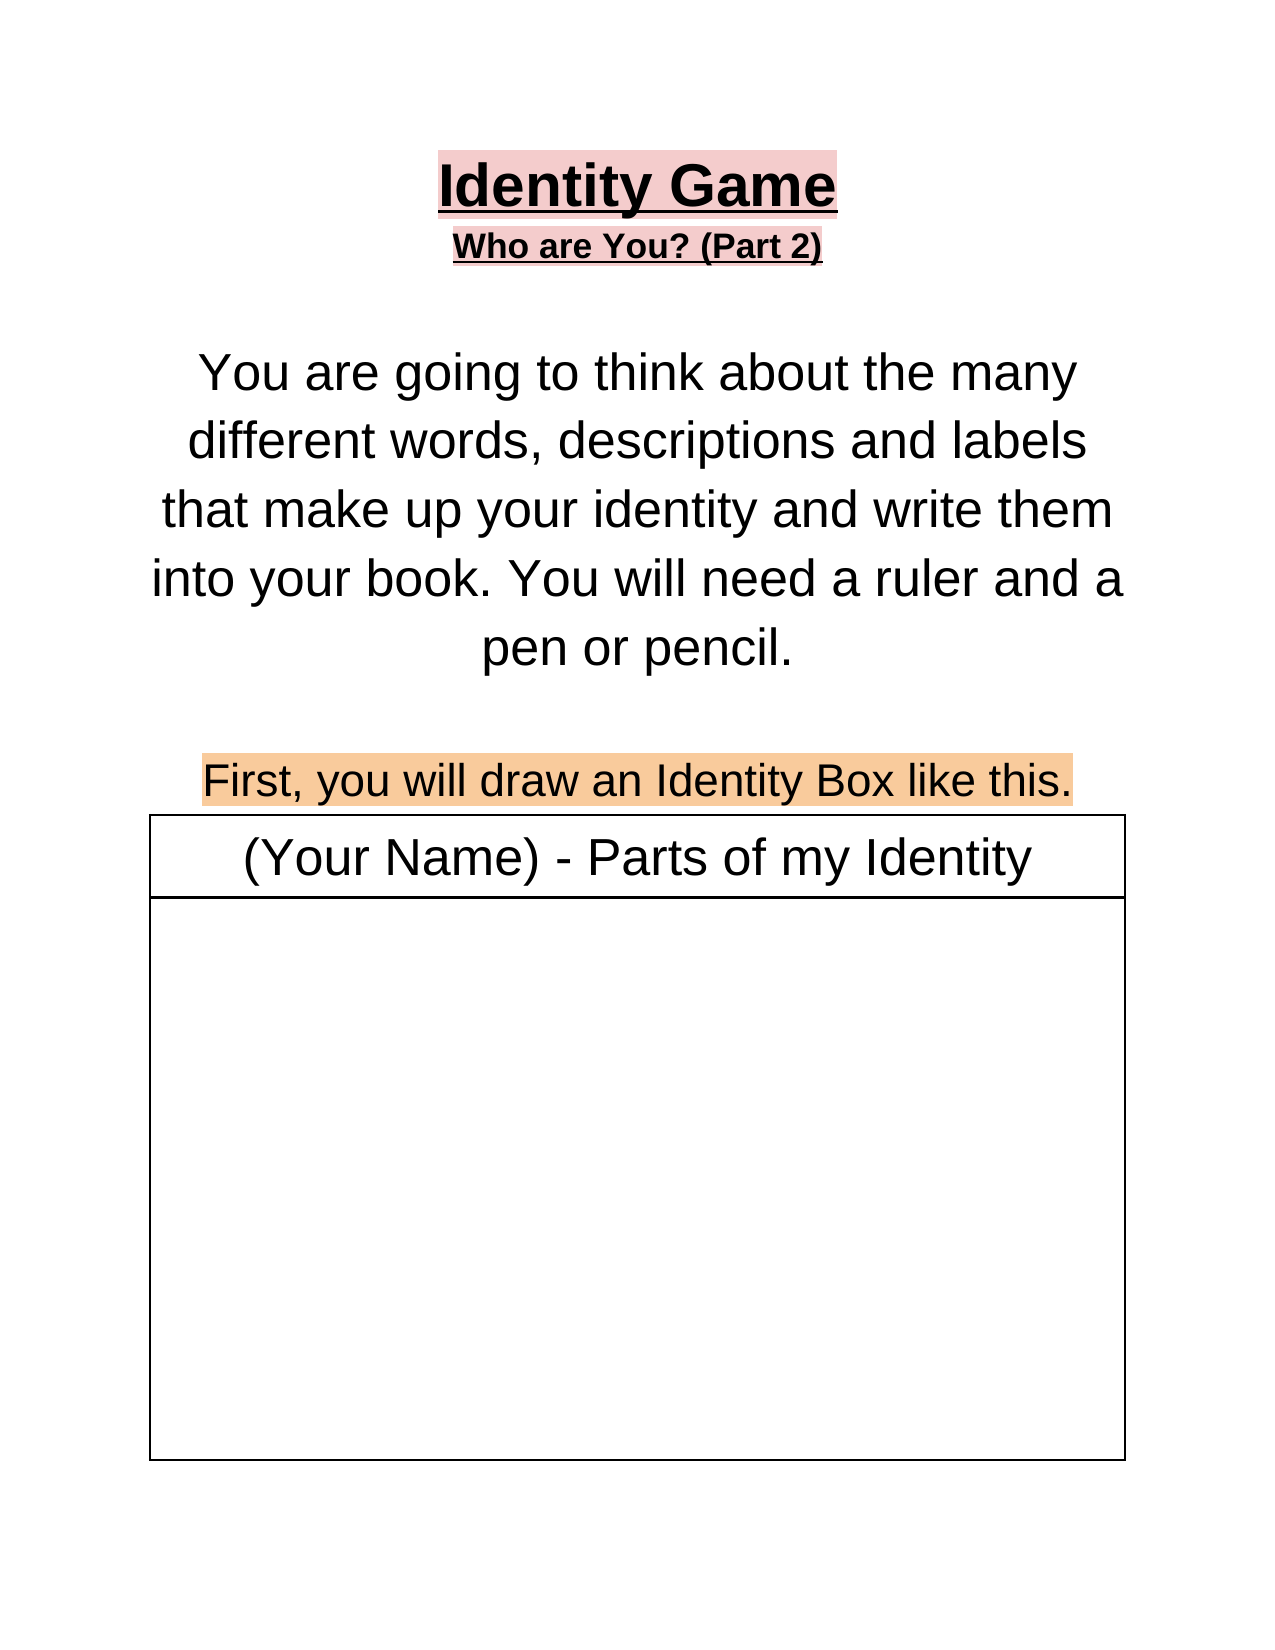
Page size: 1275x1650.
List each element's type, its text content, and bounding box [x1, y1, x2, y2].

text First, you will draw an Identity Box like this. [150, 685, 1125, 806]
text You are going to think about the many different words, descriptions and labels that make up your identity and write them into your book. You will need a ruler and a pen or pencil. [150, 341, 1125, 676]
table_cell [151, 899, 1124, 1458]
table_header (Your Name) - Parts of my Identity [151, 816, 1124, 896]
text Identity Game Who are You? (Part 2) [150, 150, 1125, 266]
